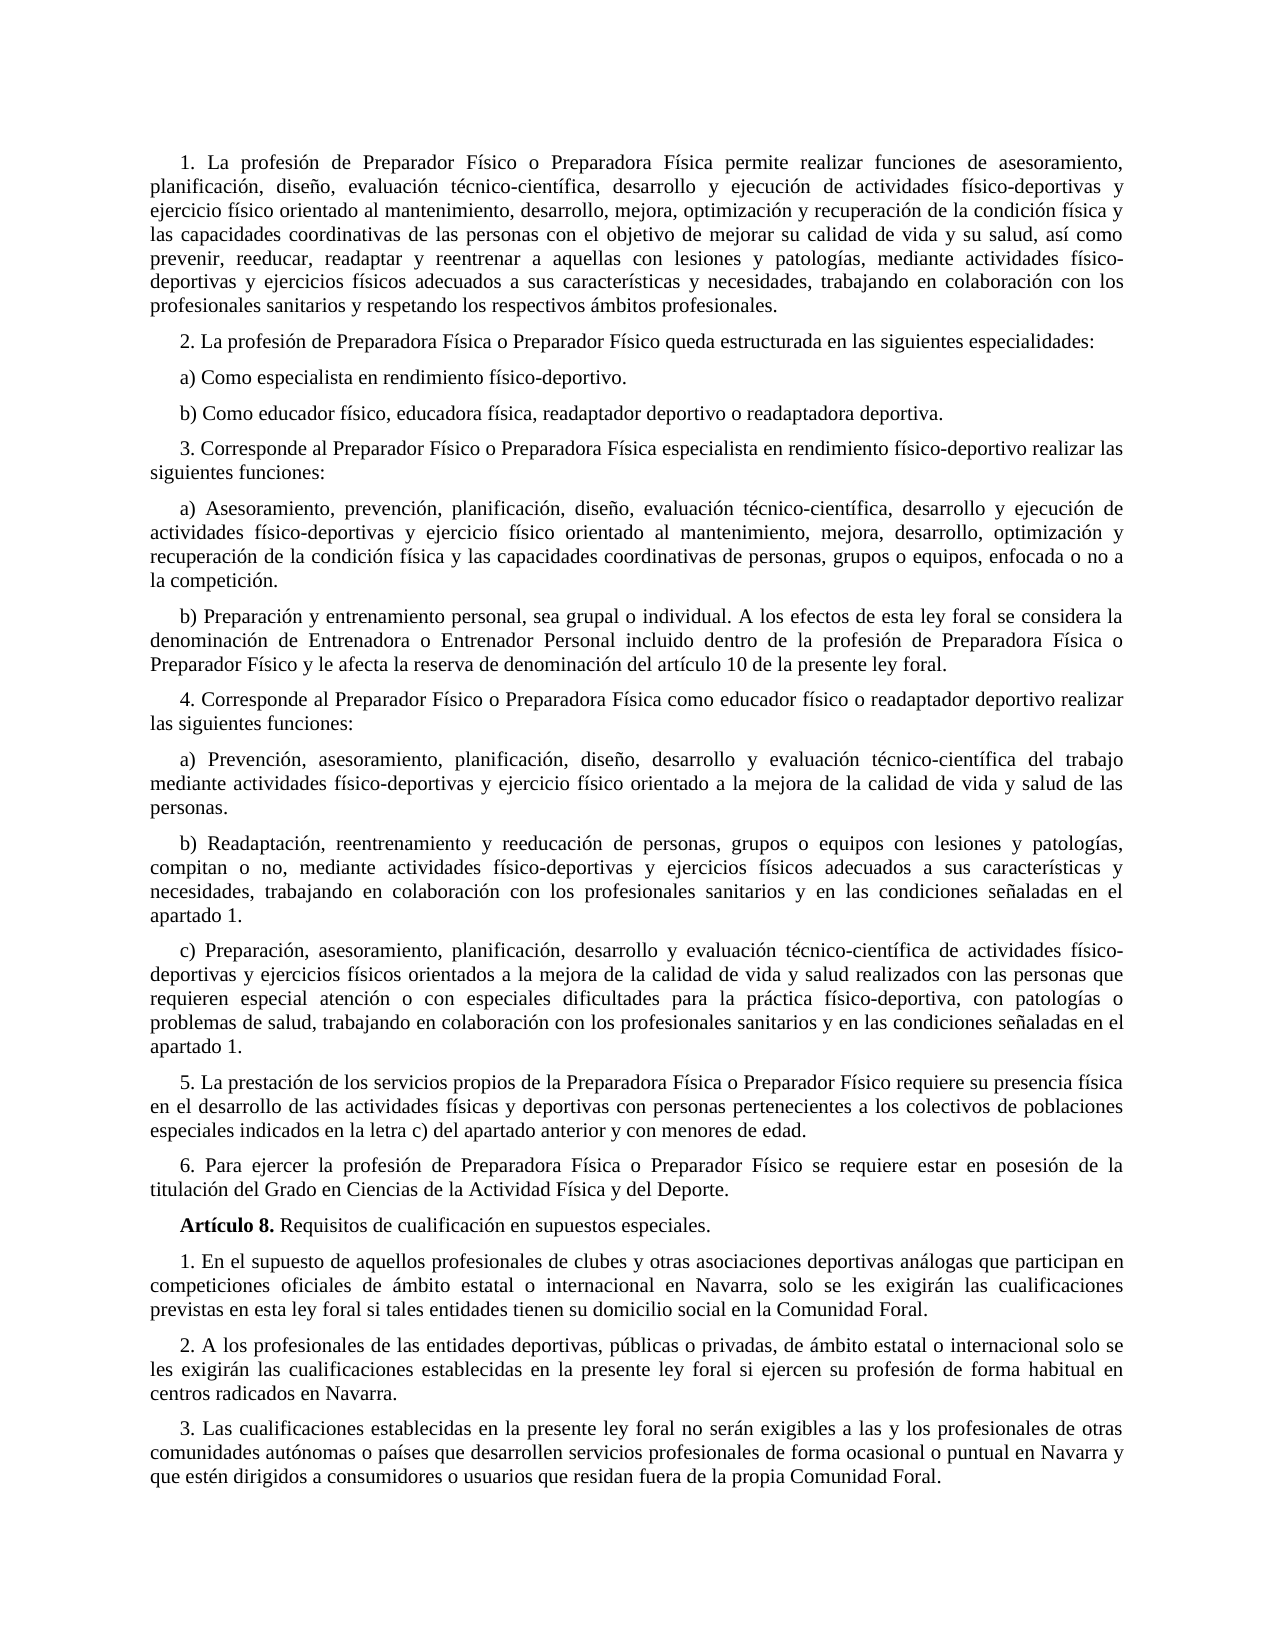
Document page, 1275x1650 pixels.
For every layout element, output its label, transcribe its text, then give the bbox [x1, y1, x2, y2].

text 3. Corresponde al Preparador Físico o Preparadora Física especialista en rendimiento físico-deportivo realizar las siguientes funciones: [150, 437, 1125, 484]
text a) Prevención, asesoramiento, planificación, diseño, desarrollo y evaluación técnico-científica del trabajo mediante actividades físico-deportivas y ejercicio físico orientado a la mejora de la calidad de vida y salud de las personas. [150, 747, 1125, 819]
text 5. La prestación de los servicios propios de la Preparadora Física o Preparador Físico requiere su presencia física en el desarrollo de las actividades físicas y deportivas con personas pertenecientes a los colectivos de poblaciones especiales indicados en la letra c) del apartado anterior y con menores de edad. [150, 1070, 1125, 1142]
text 3. Las cualificaciones establecidas en la presente ley foral no serán exigibles a las y los profesionales de otras comunidades autónomas o países que desarrollen servicios profesionales de forma ocasional o puntual en Navarra y que estén dirigidos a consumidores o usuarios que residan fuera de la propia Comunidad Foral. [150, 1416, 1125, 1488]
text Artículo 8. Requisitos de cualificación en supuestos especiales. [150, 1213, 1125, 1237]
text c) Preparación, asesoramiento, planificación, desarrollo y evaluación técnico-científica de actividades físico-deportivas y ejercicios físicos orientados a la mejora de la calidad de vida y salud realizados con las personas que requieren especial atención o con especiales dificultades para la práctica físico-deportiva, con patologías o problemas de salud, trabajando en colaboración con los profesionales sanitarios y en las condiciones señaladas en el apartado 1. [150, 938, 1125, 1058]
text a) Como especialista en rendimiento físico-deportivo. [150, 365, 1125, 389]
text 4. Corresponde al Preparador Físico o Preparadora Física como educador físico o readaptador deportivo realizar las siguientes funciones: [150, 688, 1125, 736]
text 2. A los profesionales de las entidades deportivas, públicas o privadas, de ámbito estatal o internacional solo se les exigirán las cualificaciones establecidas en la presente ley foral si ejercen su profesión de forma habitual en centros radicados en Navarra. [150, 1333, 1125, 1405]
text 2. La profesión de Preparadora Física o Preparador Físico queda estructurada en las siguientes especialidades: [150, 329, 1125, 353]
text 1. En el supuesto de aquellos profesionales de clubes y otras asociaciones deportivas análogas que participan en competiciones oficiales de ámbito estatal o internacional en Navarra, solo se les exigirán las cualificaciones previstas en esta ley foral si tales entidades tienen su domicilio social en la Comunidad Foral. [150, 1249, 1125, 1321]
text 1. La profesión de Preparador Físico o Preparadora Física permite realizar funciones de asesoramiento, planificación, diseño, evaluación técnico-científica, desarrollo y ejecución de actividades físico-deportivas y ejercicio físico orientado al mantenimiento, desarrollo, mejora, optimización y recuperación de la condición física y las capacidades coordinativas de las personas con el objetivo de mejorar su calidad de vida y su salud, así como prevenir, reeducar, readaptar y reentrenar a aquellas con lesiones y patologías, mediante actividades físico-deportivas y ejercicios físicos adecuados a sus características y necesidades, trabajando en colaboración con los profesionales sanitarios y respetando los respectivos ámbitos profesionales. [150, 150, 1125, 318]
text b) Como educador físico, educadora física, readaptador deportivo o readaptadora deportiva. [150, 401, 1125, 425]
text 6. Para ejercer la profesión de Preparadora Física o Preparador Físico se requiere estar en posesión de la titulación del Grado en Ciencias de la Actividad Física y del Deporte. [150, 1154, 1125, 1202]
text b) Readaptación, reentrenamiento y reeducación de personas, grupos o equipos con lesiones y patologías, compitan o no, mediante actividades físico-deportivas y ejercicios físicos adecuados a sus características y necesidades, trabajando en colaboración con los profesionales sanitarios y en las condiciones señaladas en el apartado 1. [150, 831, 1125, 927]
text b) Preparación y entrenamiento personal, sea grupal o individual. A los efectos de esta ley foral se considera la denominación de Entrenadora o Entrenador Personal incluido dentro de la profesión de Preparadora Física o Preparador Físico y le afecta la reserva de denominación del artículo 10 de la presente ley foral. [150, 604, 1125, 676]
text a) Asesoramiento, prevención, planificación, diseño, evaluación técnico-científica, desarrollo y ejecución de actividades físico-deportivas y ejercicio físico orientado al mantenimiento, mejora, desarrollo, optimización y recuperación de la condición física y las capacidades coordinativas de personas, grupos o equipos, enfocada o no a la competición. [150, 496, 1125, 592]
